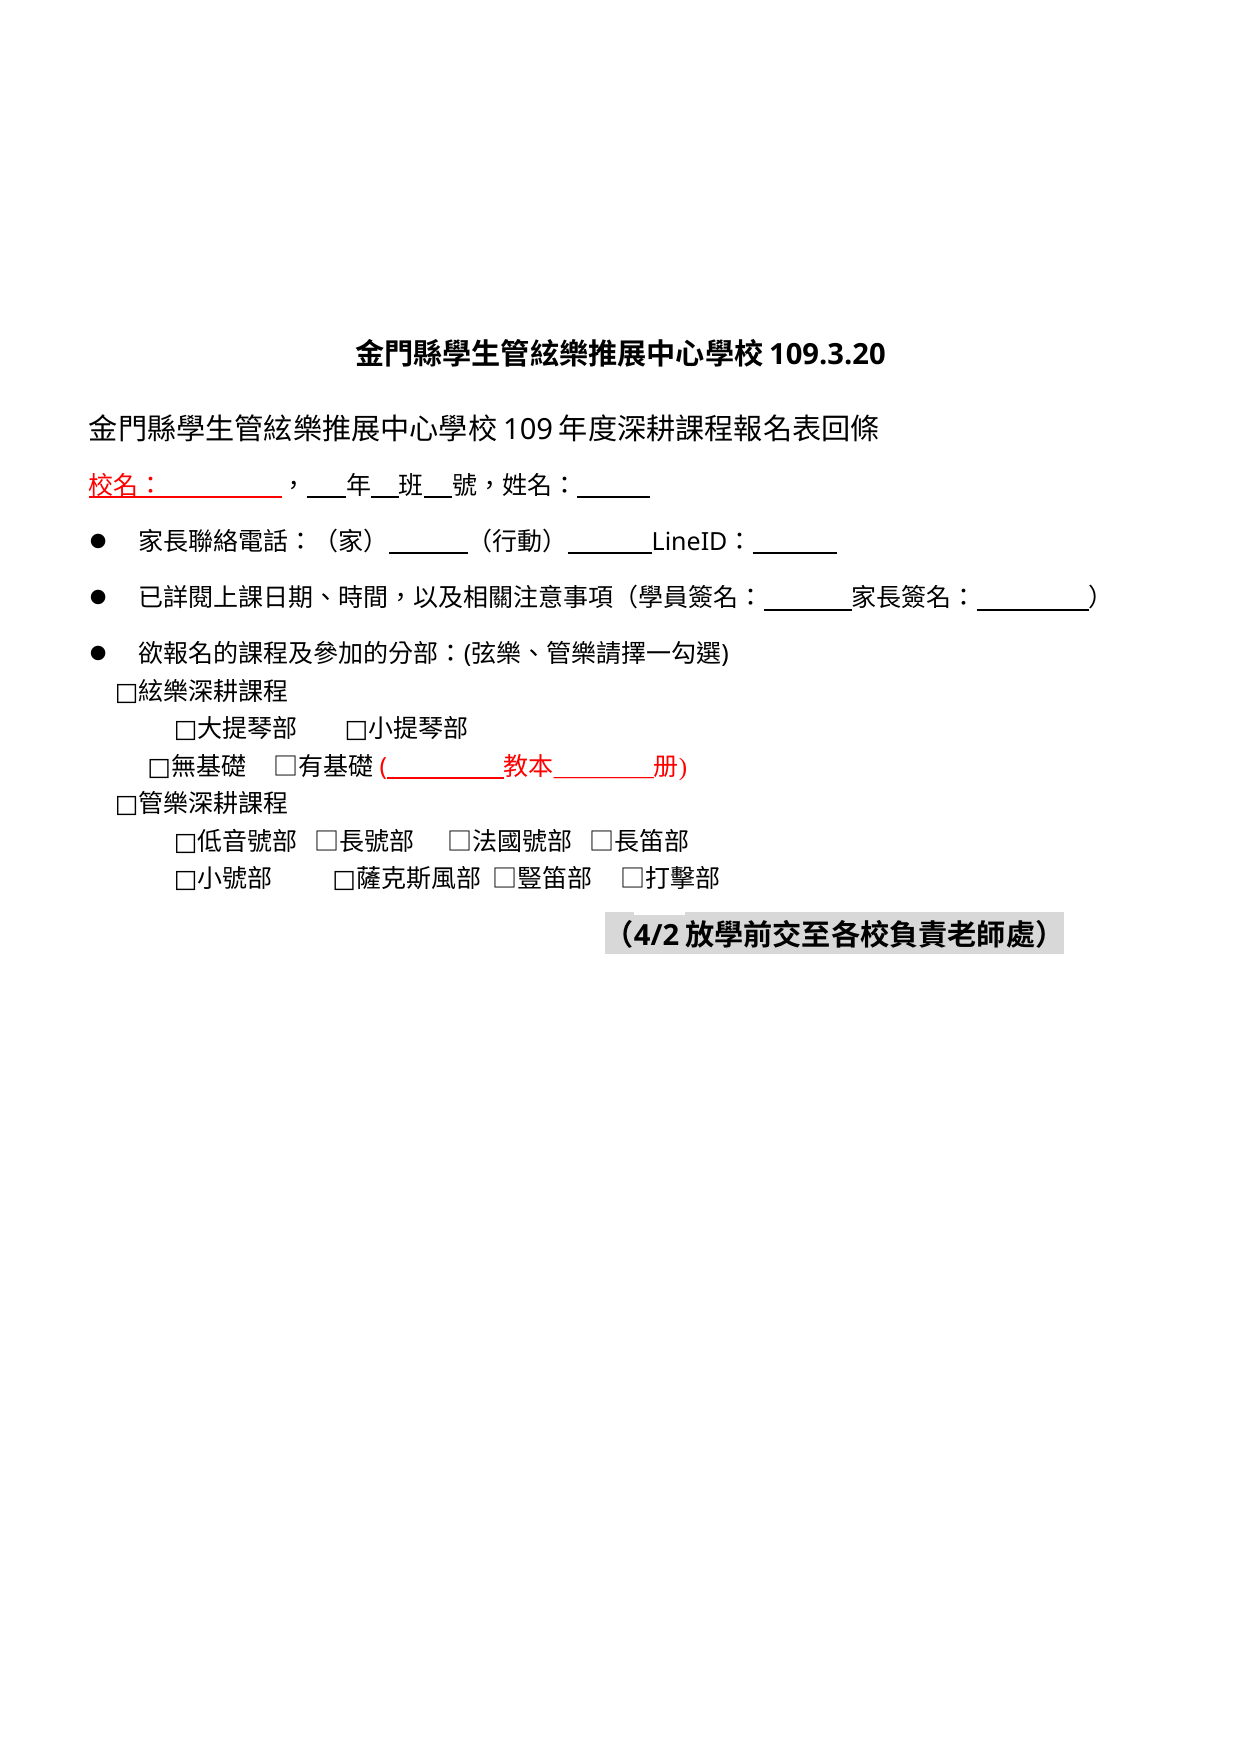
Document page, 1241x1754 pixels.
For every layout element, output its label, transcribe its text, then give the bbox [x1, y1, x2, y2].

text □無基礎 □有基礎 ( 教本________册) [89, 746, 1152, 783]
text □管樂深耕課程 [89, 783, 1152, 821]
text □絃樂深耕課程 [89, 671, 1152, 708]
text □小號部 □薩克斯風部 □豎笛部 □打擊部 [89, 858, 1152, 896]
text 金門縣學生管絃樂推展中心學校109.3.20 [89, 314, 1152, 389]
list 已詳閱上課日期、時間，以及相關注意事項（學員簽名： 家長簽名： ） [89, 577, 1152, 614]
text □大提琴部 □小提琴部 [89, 708, 1152, 746]
text □低音號部 □長號部 □法國號部 □長笛部 [89, 821, 1152, 858]
list 欲報名的課程及參加的分部：(弦樂、管樂請擇一勾選) [89, 633, 1152, 671]
list 家長聯絡電話：（家） （行動） LineID： [89, 521, 1152, 558]
text （4/2放學前交至各校負責老師處） [89, 896, 1064, 971]
text 校名： ， 年 班 號，姓名： [89, 464, 1152, 502]
text 金門縣學生管絃樂推展中心學校109年度深耕課程報名表回條 [89, 389, 1152, 464]
